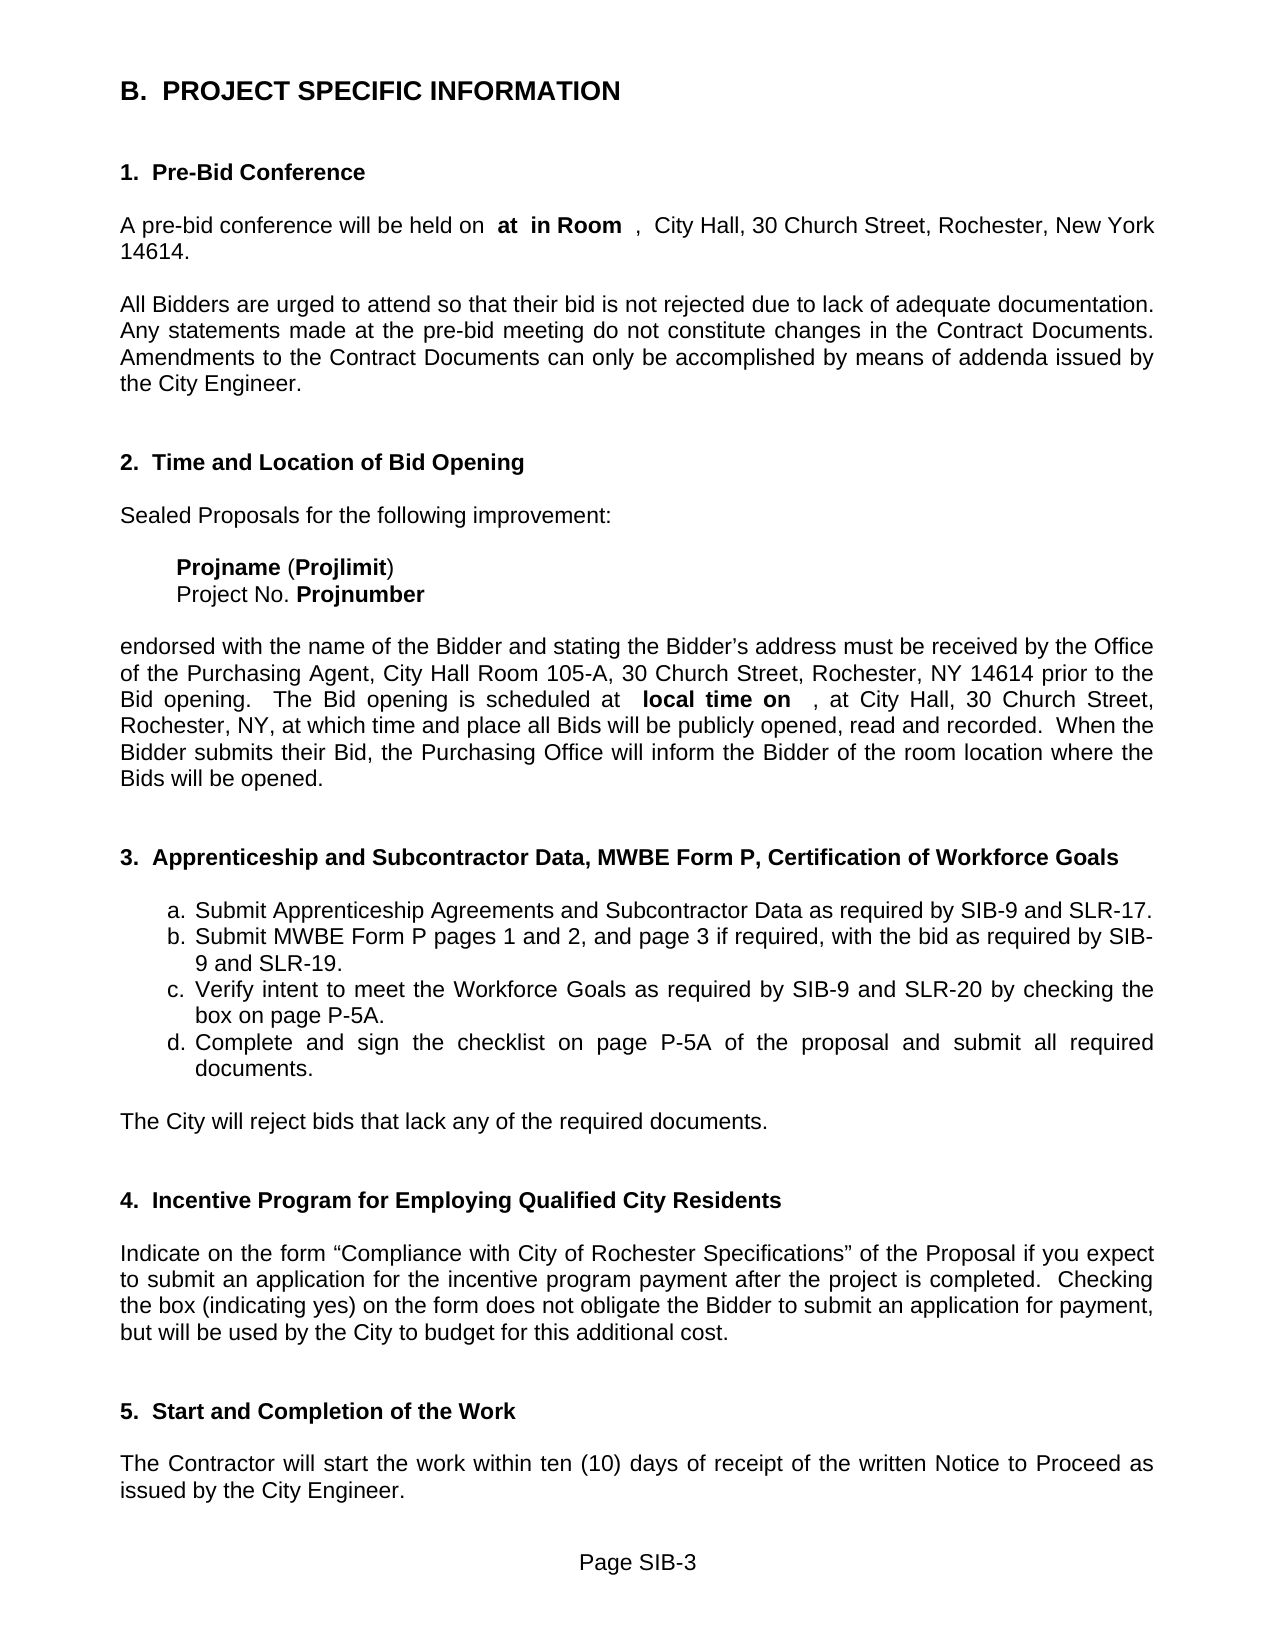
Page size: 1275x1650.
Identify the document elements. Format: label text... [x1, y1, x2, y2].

text The Contractor will start the work within ten (10) days of receipt of the written Notice to Proceed as issued by the City Engineer. [120, 1450, 1155, 1503]
text All Bidders are urged to attend so that their bid is not rejected due to lack of adequate documentation. Any statements made at the pre-bid meeting do not constitute changes in the Contract Documents. Amendments to the Contract Documents can only be accomplished by means of addenda issued by the City Engineer. [120, 291, 1155, 396]
text A pre-bid conference will be held on at in Room , City Hall, 30 Church Street, Rochester, New York 14614. [120, 212, 1155, 264]
text Projname (Projlimit) [172, 554, 1155, 581]
text Project No. Projnumber [172, 581, 1155, 607]
list Complete and sign the checklist on page P-5A of the proposal and submit all required documents. [167, 1029, 1155, 1081]
list Submit Apprenticeship Agreements and Subcontractor Data as required by SIB-9 and SLR-17. [167, 897, 1155, 923]
text 4. Incentive Program for Employing Qualified City Residents [120, 1187, 1155, 1213]
text Sealed Proposals for the following improvement: [120, 502, 1155, 528]
text 1. Pre-Bid Conference [120, 159, 1155, 185]
text B. PROJECT SPECIFIC INFORMATION [120, 75, 1155, 106]
text 3. Apprenticeship and Subcontractor Data, MWBE Form P, Certification of Workforce Goals [120, 844, 1155, 871]
text 5. Start and Completion of the Work [120, 1398, 1155, 1424]
list Submit MWBE Form P pages 1 and 2, and page 3 if required, with the bid as required by SIB-9 and SLR-19. [167, 923, 1155, 976]
text Indicate on the form “Compliance with City of Rochester Specifications” of the Proposal if you expect to submit an application for the incentive program payment after the project is completed. Checking the box (indicating yes) on the form does not obligate the Bidder to submit an application for payment, but will be used by the City to budget for this additional cost. [120, 1239, 1155, 1345]
text endorsed with the name of the Bidder and stating the Bidder’s address must be received by the Office of the Purchasing Agent, City Hall Room 105-A, 30 Church Street, Rochester, NY 14614 prior to the Bid opening. The Bid opening is scheduled at local time on , at City Hall, 30 Church Street, Rochester, NY, at which time and place all Bids will be publicly opened, read and recorded. When the Bidder submits their Bid, the Purchasing Office will inform the Bidder of the room location where the Bids will be opened. [120, 633, 1155, 791]
list Verify intent to meet the Workforce Goals as required by SIB-9 and SLR-20 by checking the box on page P-5A. [167, 976, 1155, 1029]
text 2. Time and Location of Bid Opening [120, 449, 1155, 475]
text The City will reject bids that lack any of the required documents. [120, 1108, 1155, 1134]
